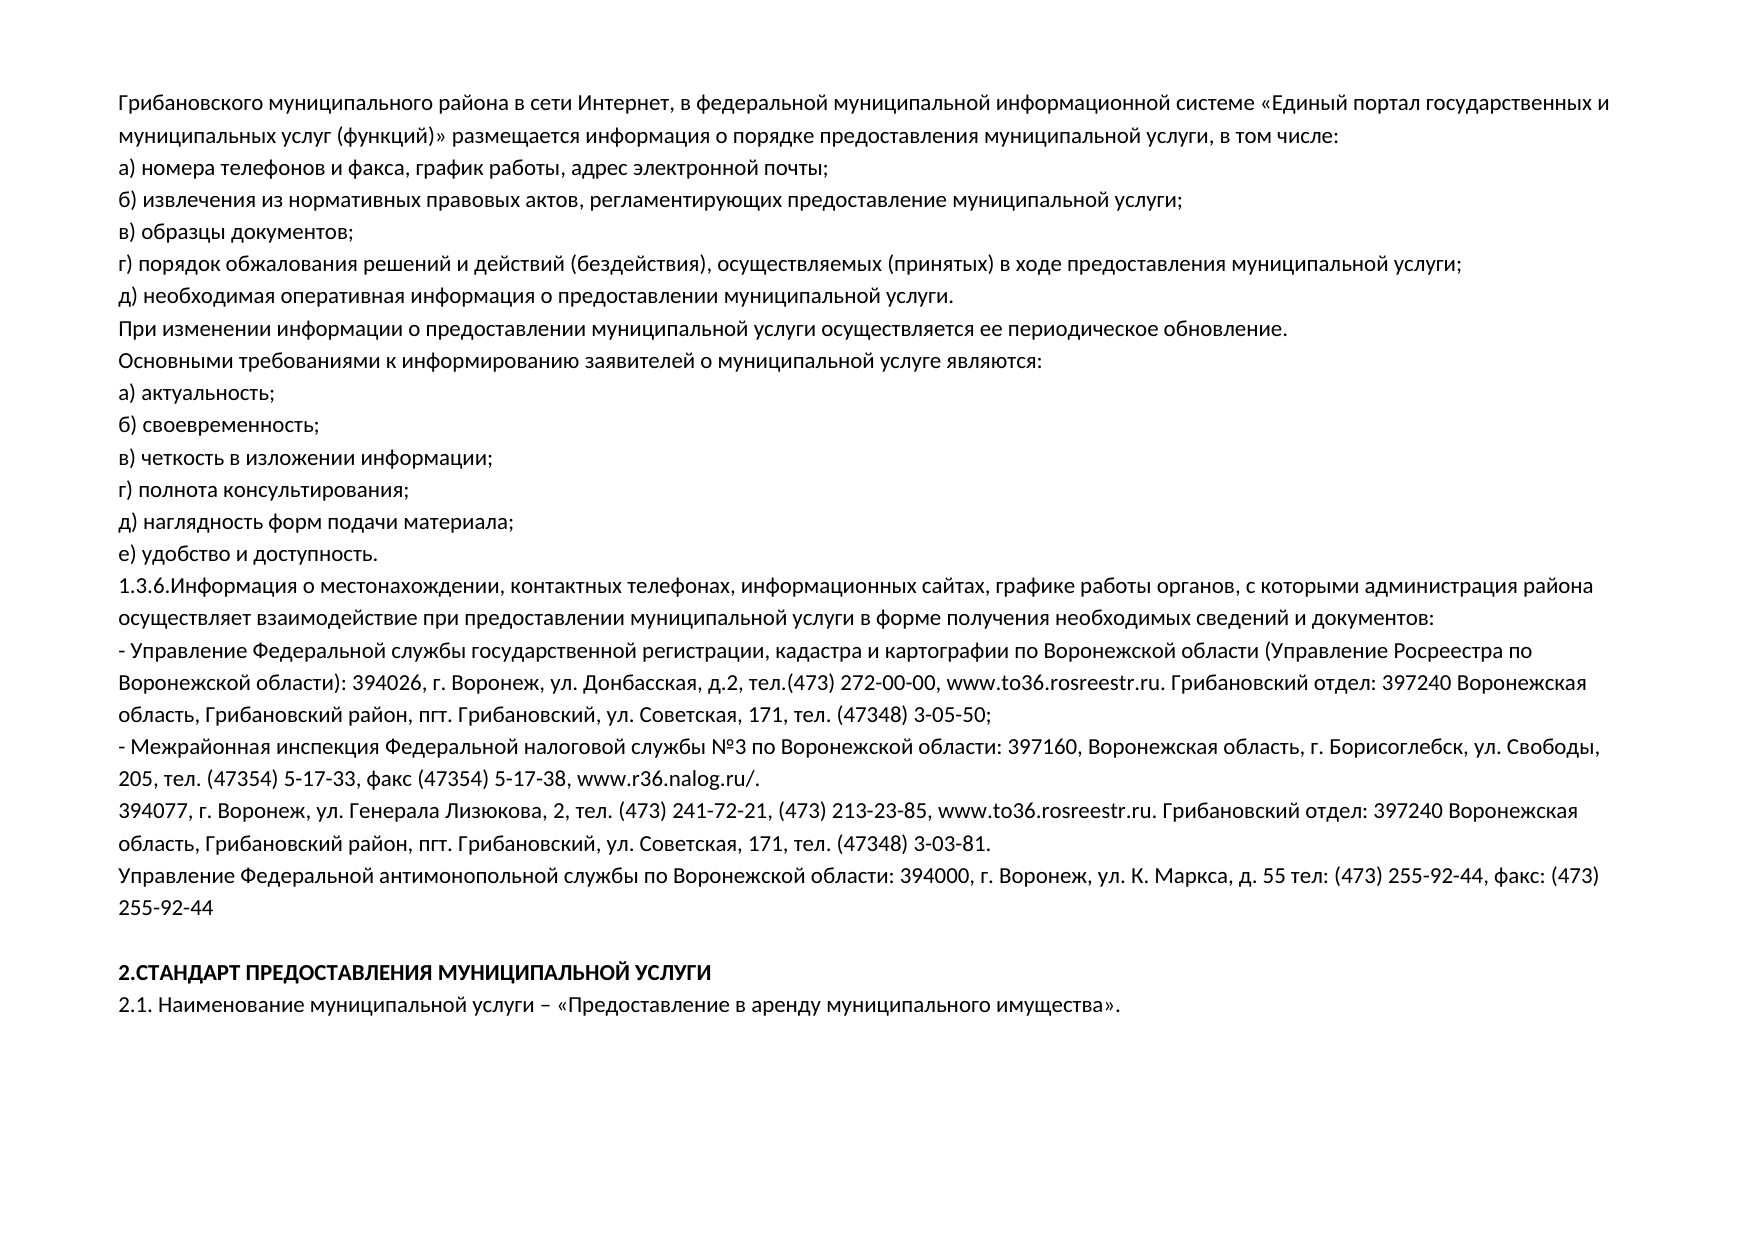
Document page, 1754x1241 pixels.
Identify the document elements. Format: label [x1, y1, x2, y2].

text [118, 88, 1636, 1050]
